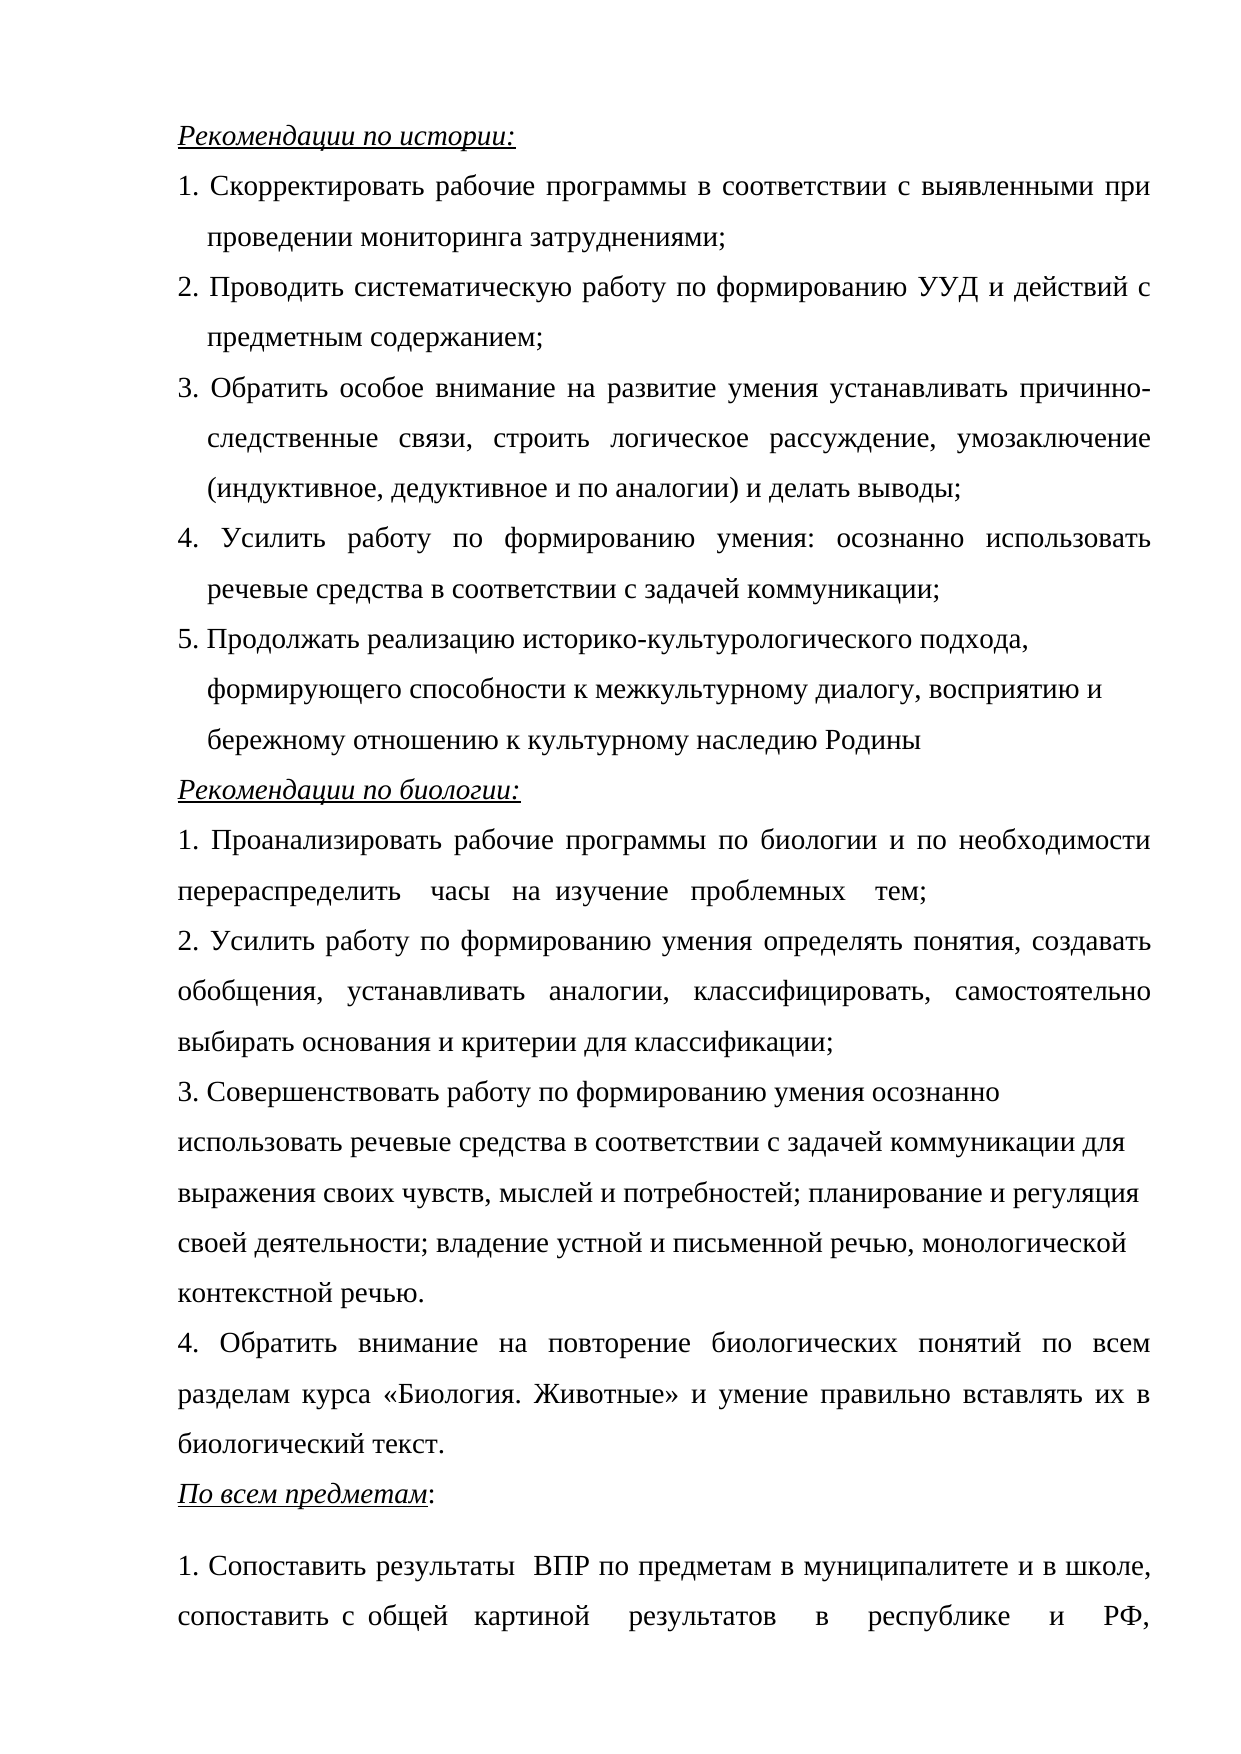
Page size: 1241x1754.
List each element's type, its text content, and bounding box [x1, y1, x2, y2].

text 2. Усилить работу по формированию умения определять понятия, создавать обобщения, устанавливать аналогии, классифицировать, самостоятельно выбирать основания и критерии для классификации; [177, 923, 1152, 1057]
text Рекомендации по истории: [177, 118, 1152, 152]
text 1. Скорректировать рабочие программы в соответствии с выявленными при проведении мониторинга затруднениями; [177, 168, 1152, 252]
text 3. Совершенствовать работу по формированию умения осознанно использовать речевые средства в соответствии с задачей коммуникации для выражения своих чувств, мыслей и потребностей; планирование и регуляция своей деятельности; владение устной и письменной речью, монологической контекстной речью. [177, 1074, 1152, 1309]
text По всем предметам: [177, 1477, 1152, 1510]
text 3. Обратить особое внимание на развитие умения устанавливать причинно-следственные связи, строить логическое рассуждение, умозаключение (индуктивное, дедуктивное и по аналогии) и делать выводы; [177, 370, 1152, 504]
text 2. Проводить систематическую работу по формированию УУД и действий с предметным содержанием; [177, 269, 1152, 353]
text Рекомендации по биологии: [177, 772, 1152, 806]
text 4. Усилить работу по формированию умения: осознанно использовать речевые средства в соответствии с задачей коммуникации; [177, 521, 1152, 604]
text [177, 1548, 1152, 1632]
text 5. Продолжать реализацию историко-культурологического подхода, формирующего способности к межкультурному диалогу, восприятию и бережному отношению к культурному наследию Родины [177, 621, 1152, 755]
text 4. Обратить внимание на повторение биологических понятий по всем разделам курса «Биология. Животные» и умение правильно вставлять их в биологический текст. [177, 1326, 1152, 1460]
text 1. Проанализировать рабочие программы по биологии и по необходимости перераспределить часы на изучение проблемных тем; [177, 822, 1152, 906]
